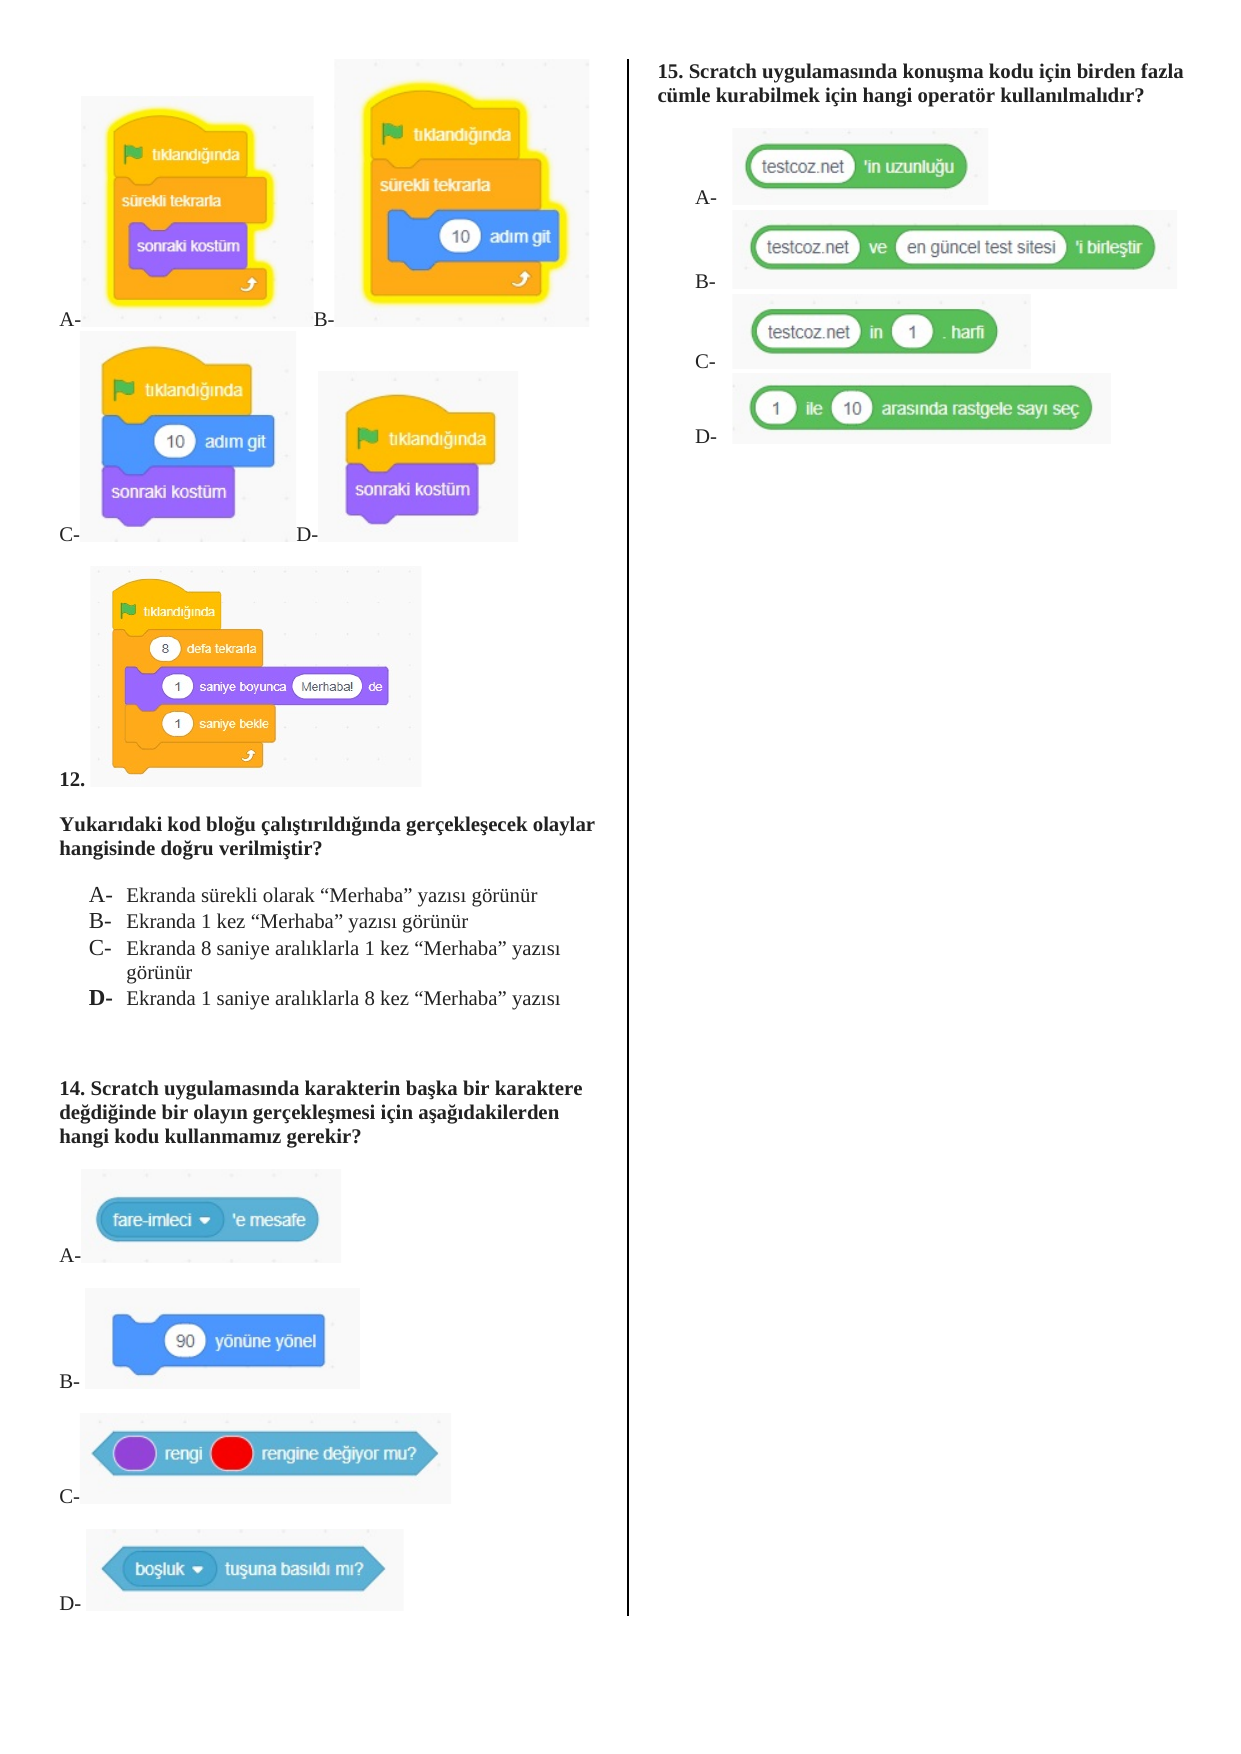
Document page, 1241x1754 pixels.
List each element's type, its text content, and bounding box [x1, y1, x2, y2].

picture [732, 128, 989, 205]
picture [732, 294, 1031, 369]
list Ekranda 8 saniye aralıklarla 1 kez “Merhaba” yazısı görünür [89, 933, 598, 984]
picture [732, 210, 1178, 289]
picture [81, 96, 314, 327]
text Yukarıdaki kod bloğu çalıştırıldığında gerçekleşecek olaylar hangisinde doğru verilmiştir? [59, 812, 598, 860]
picture [732, 373, 1111, 444]
picture [85, 1288, 360, 1389]
text 14. Scratch uygulamasında karakterin başka bir karaktere değdiğinde bir olayın gerçekleşmesi için aşağıdakilerden hangi kodu kullanmamız gerekir? [59, 1076, 598, 1148]
picture [79, 331, 297, 542]
picture [79, 1413, 452, 1504]
picture [86, 1529, 404, 1611]
picture [90, 566, 422, 787]
picture [318, 371, 519, 542]
picture [334, 59, 590, 327]
text 15. Scratch uygulamasında konuşma kodu için birden fazla cümle kurabilmek için hangi operatör kullanılmalıdır? [657, 59, 1196, 107]
picture [81, 1169, 342, 1263]
list Ekranda 1 saniye aralıklarla 8 kez “Merhaba” yazısı [89, 984, 598, 1010]
list Ekranda sürekli olarak “Merhaba” yazısı görünür [89, 881, 598, 907]
list Ekranda 1 kez “Merhaba” yazısı görünür [89, 907, 598, 933]
